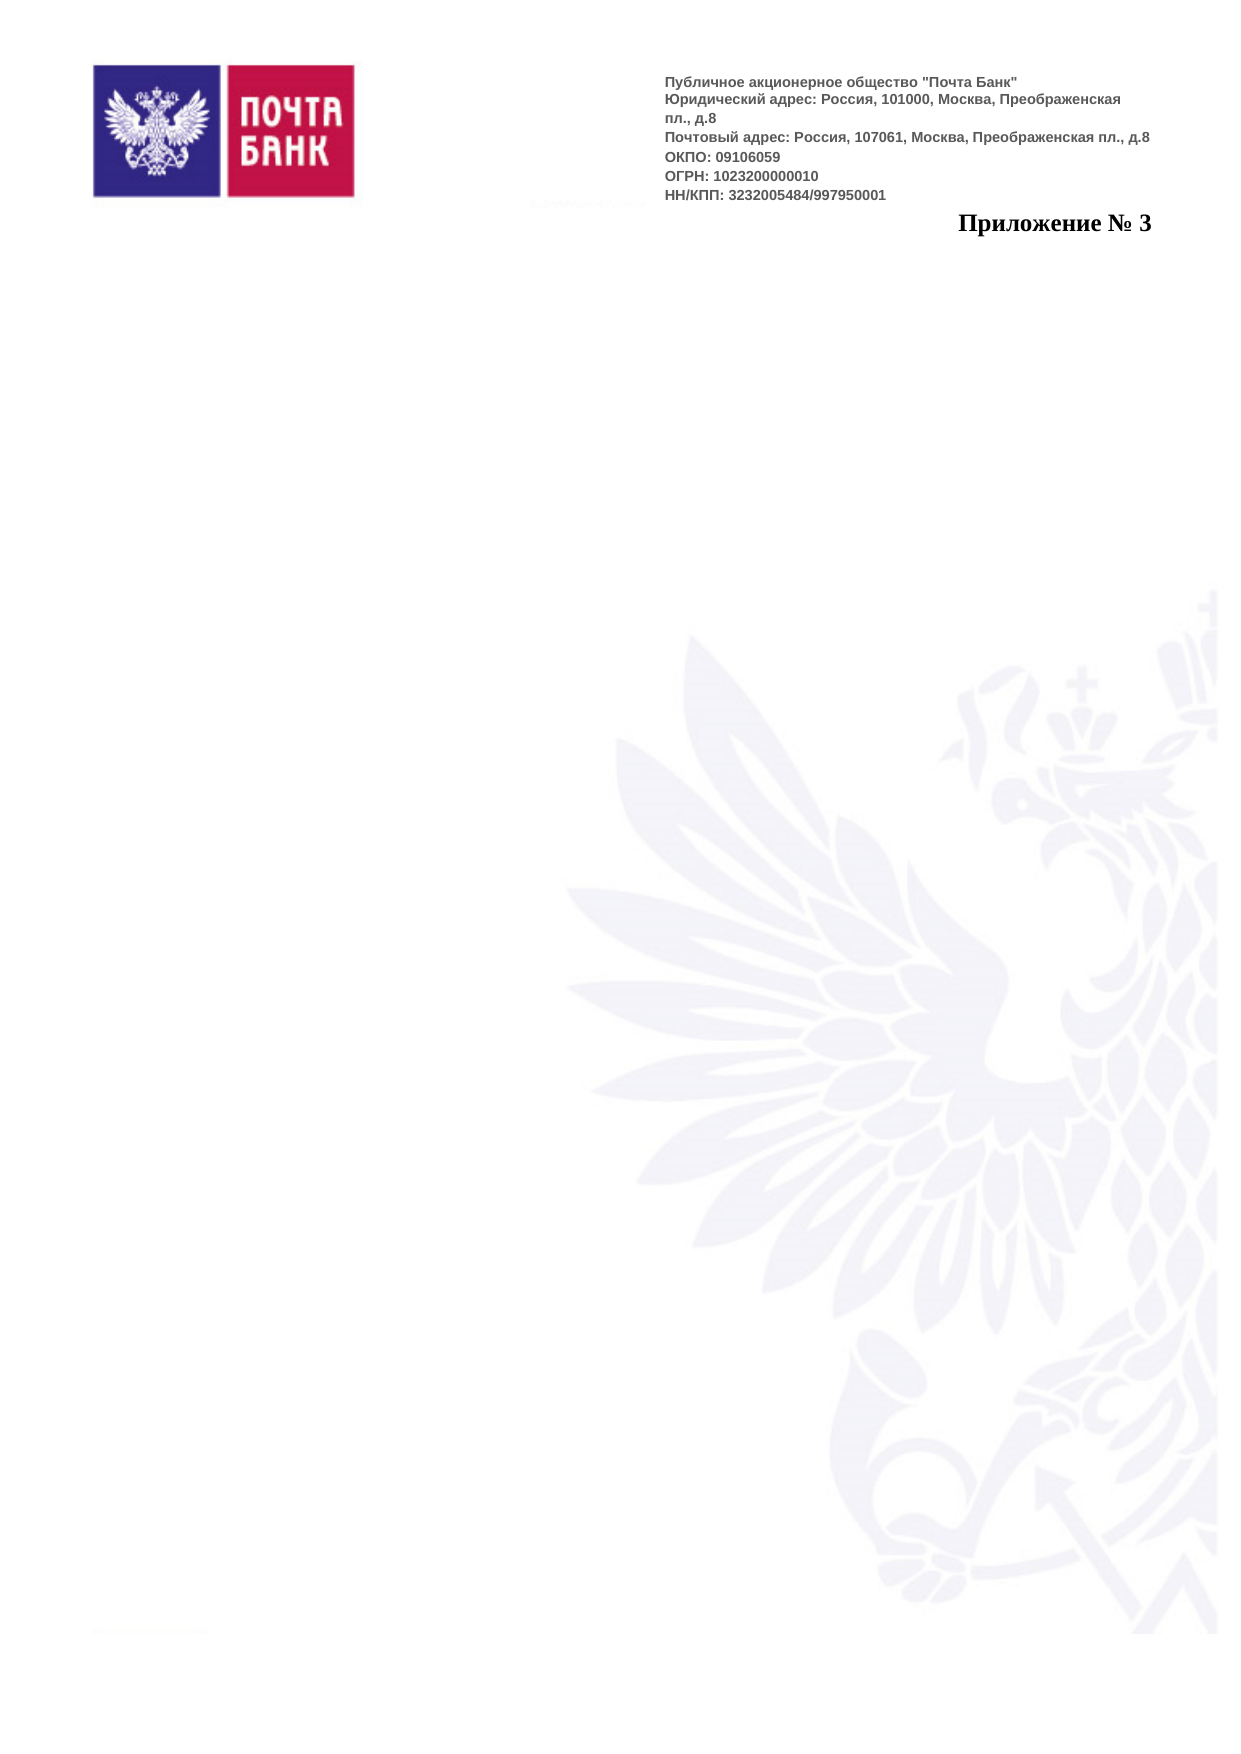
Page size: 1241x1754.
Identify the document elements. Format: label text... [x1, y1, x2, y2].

picture [50, 22, 1220, 1634]
text Приложение № 3 [650, 208, 1152, 236]
